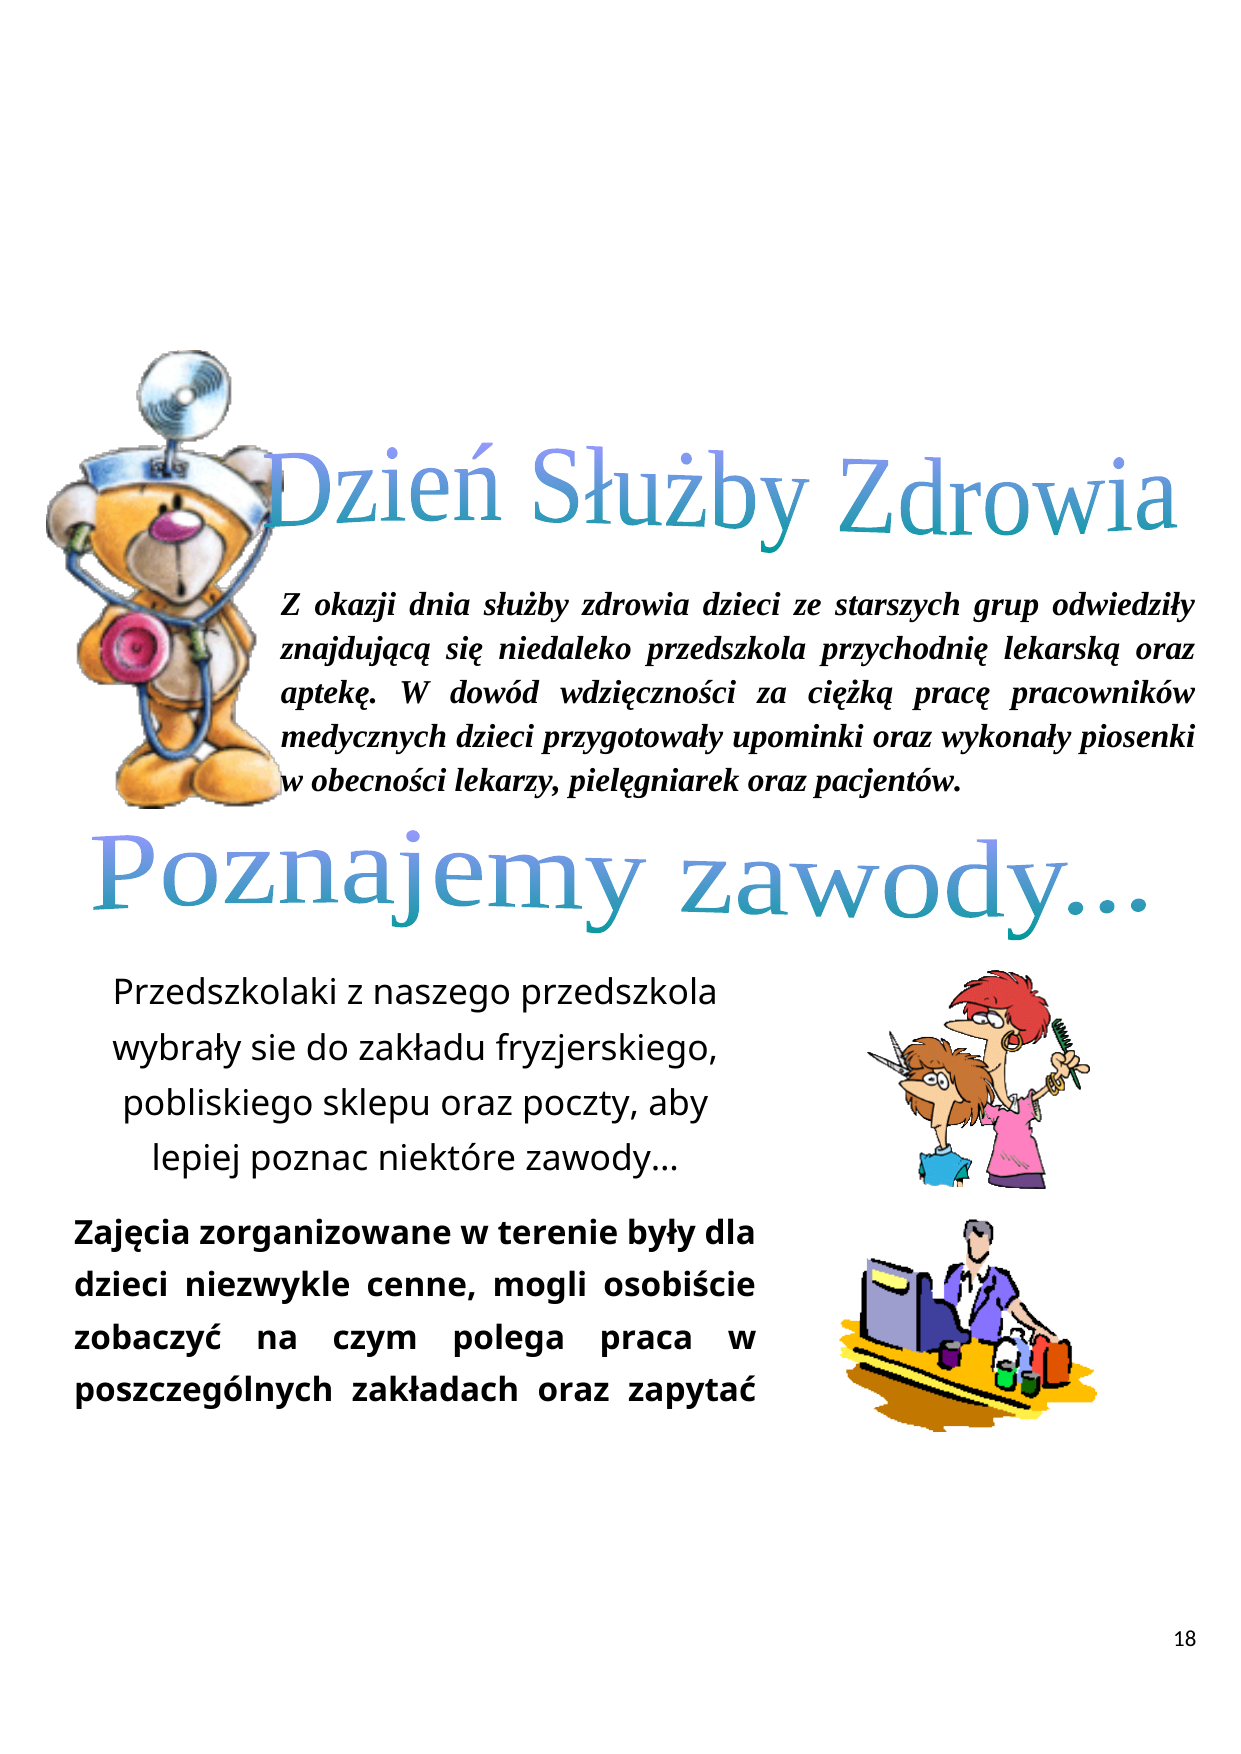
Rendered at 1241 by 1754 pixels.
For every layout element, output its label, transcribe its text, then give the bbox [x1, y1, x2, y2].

table_cell [768, 1219, 1167, 1456]
text Z okazji dnia służby zdrowia dzieci ze starszych grup odwiedziły znajdującą się niedaleko przedszkola przychodnię lekarską oraz aptekę. W dowód wdzięczności za ciężką pracę pracowników medycznych dzieci przygotowały upominki oraz wykonały piosenki w obecności lekarzy, pielęgniarek oraz pacjentów. [281, 584, 1196, 799]
table_header [768, 967, 1167, 1219]
picture [46, 350, 284, 809]
picture [838, 1218, 1097, 1432]
picture [839, 966, 1096, 1194]
table_header Przedszkolaki z naszego przedszkola wybrały sie do zakładu fryzjerskiego, pobliskiego sklepu oraz poczty, aby lepiej poznac niektóre zawody… Zajęcia zorganizowane w terenie były dla dzieci niezwykle cenne, mogli osobiście zobaczyć na czym polega praca w poszczególnych zakładach oraz zapytać osoby tam pracujące o rzeczy związane z ich pracą. Zdobytą wiedzą dzieci mogły się wykazać na zajęciach w grupie, oraz organizować zabawy w kącikach tematycznych przygotowanych w salach. [63, 967, 768, 1456]
